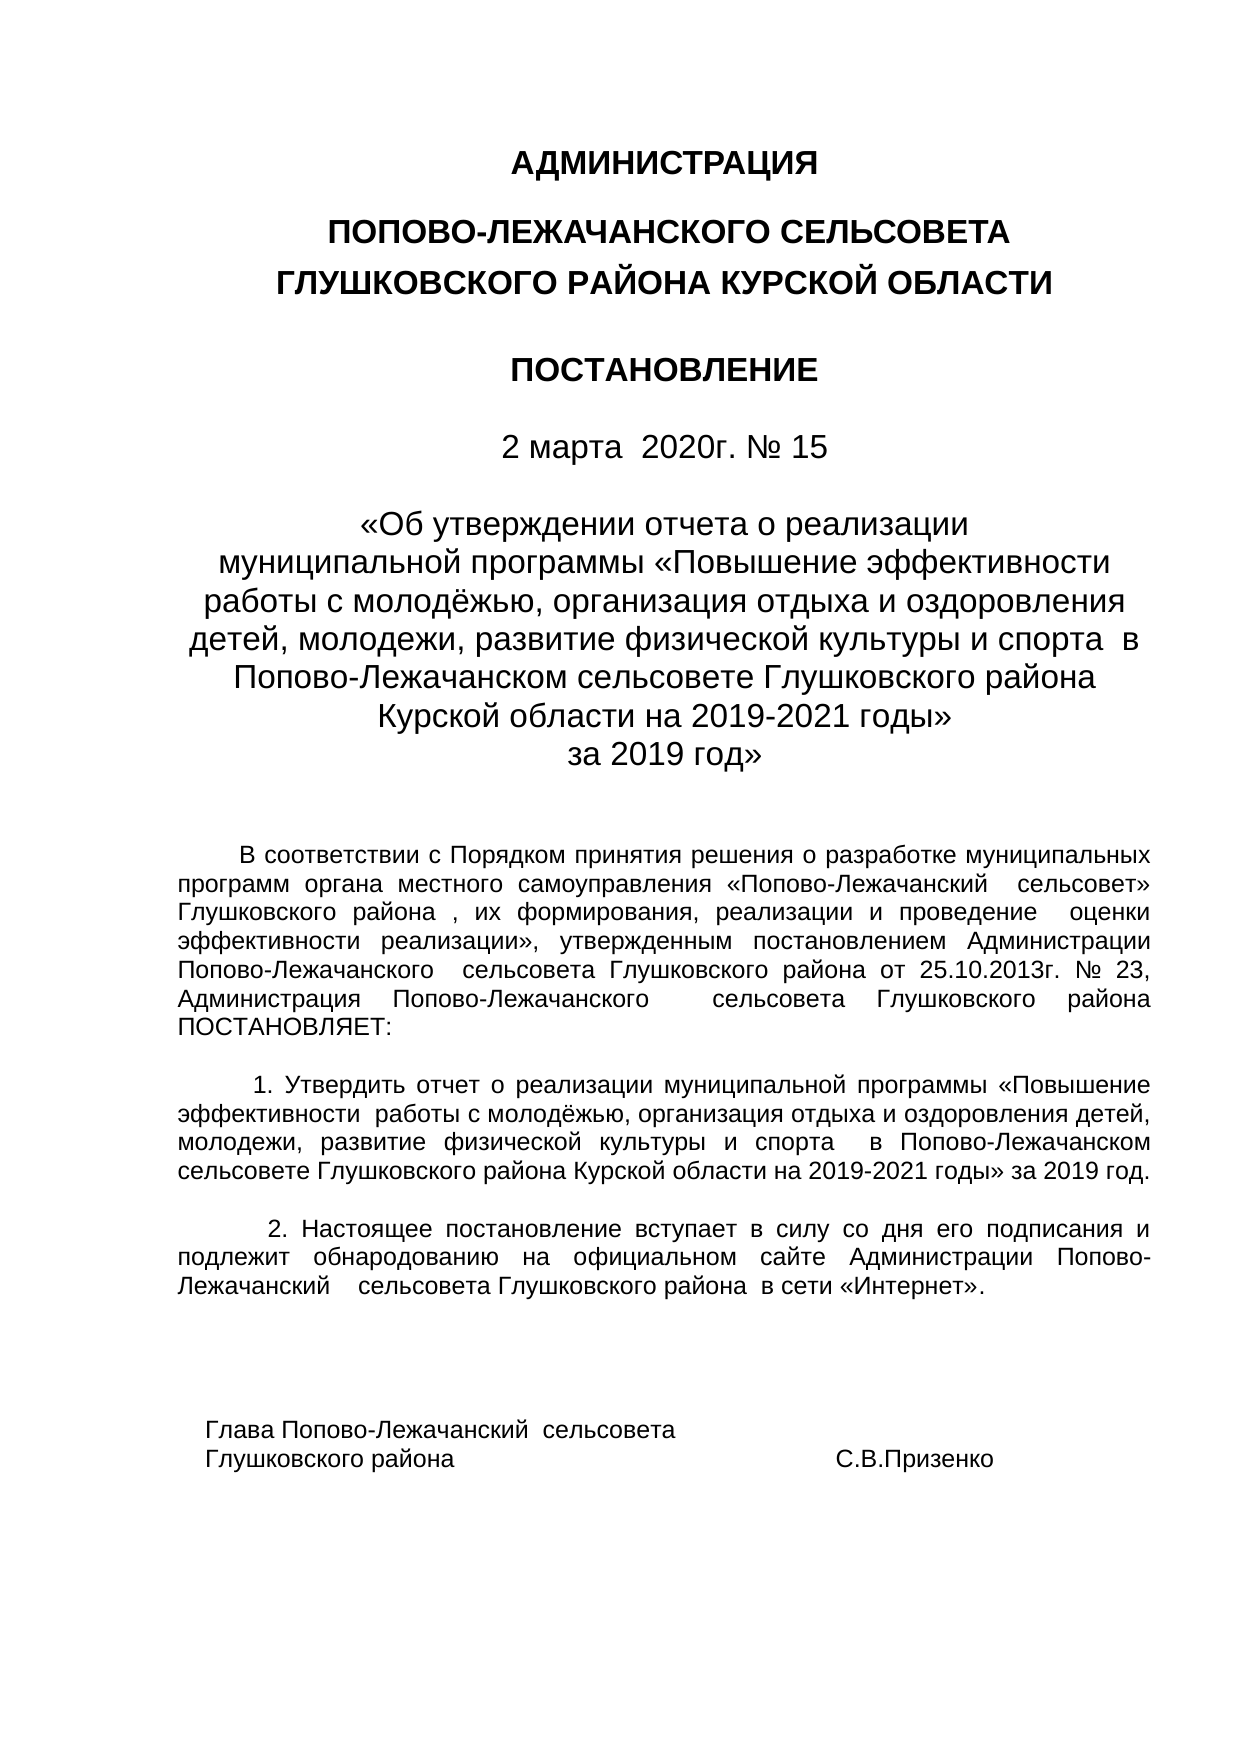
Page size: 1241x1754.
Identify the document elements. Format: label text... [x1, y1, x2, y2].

text ПОПОВО-ЛЕЖАЧАНСКОГО СЕЛЬСОВЕТА [177, 212, 1152, 251]
text ПОСТАНОВЛЕНИЕ [177, 350, 1152, 388]
text 1. Утвердить отчет о реализации муниципальной программы «Повышение эффективности работы с молодёжью, организация отдыха и оздоровления детей, молодежи, развитие физической культуры и спорта в Попово-Лежачанском сельсовете Глушковского района Курской области на 2019-2021 годы» за 2019 год. [177, 1070, 1152, 1185]
text 2. Настоящее постановление вступает в силу со дня его подписания и подлежит обнародованию на официальном сайте Администрации Попово-Лежачанский сельсовета Глушковского района в сети «Интернет». [177, 1214, 1152, 1300]
text «Об утверждении отчета о реализации [177, 504, 1152, 542]
text ГЛУШКОВСКОГО РАЙОНА КУРСКОЙ ОБЛАСТИ [177, 263, 1152, 301]
text АДМИНИСТРАЦИЯ [177, 143, 1152, 182]
text Глава Попово-Лежачанский сельсовета [177, 1415, 1152, 1444]
text В соответствии с Порядком принятия решения о разработке муниципальных программ органа местного самоуправления «Попово-Лежачанский сельсовет» Глушковского района , их формирования, реализации и проведение оценки эффективности реализации», утвержденным постановлением Администрации Попово-Лежачанского сельсовета Глушковского района от 25.10.2013г. № 23, Администрация Попово-Лежачанского сельсовета Глушковского района ПОСТАНОВЛЯЕТ: [177, 840, 1152, 1041]
text за 2019 год» [177, 734, 1152, 773]
text муниципальной программы «Повышение эффективности работы с молодёжью, организация отдыха и оздоровления детей, молодежи, развитие физической культуры и спорта в Попово-Лежачанском сельсовете Глушковского района Курской области на 2019-2021 годы» [177, 542, 1152, 734]
text 2 марта 2020г. № 15 [177, 427, 1152, 465]
text Глушковского района С.В.Призенко [177, 1444, 1152, 1472]
